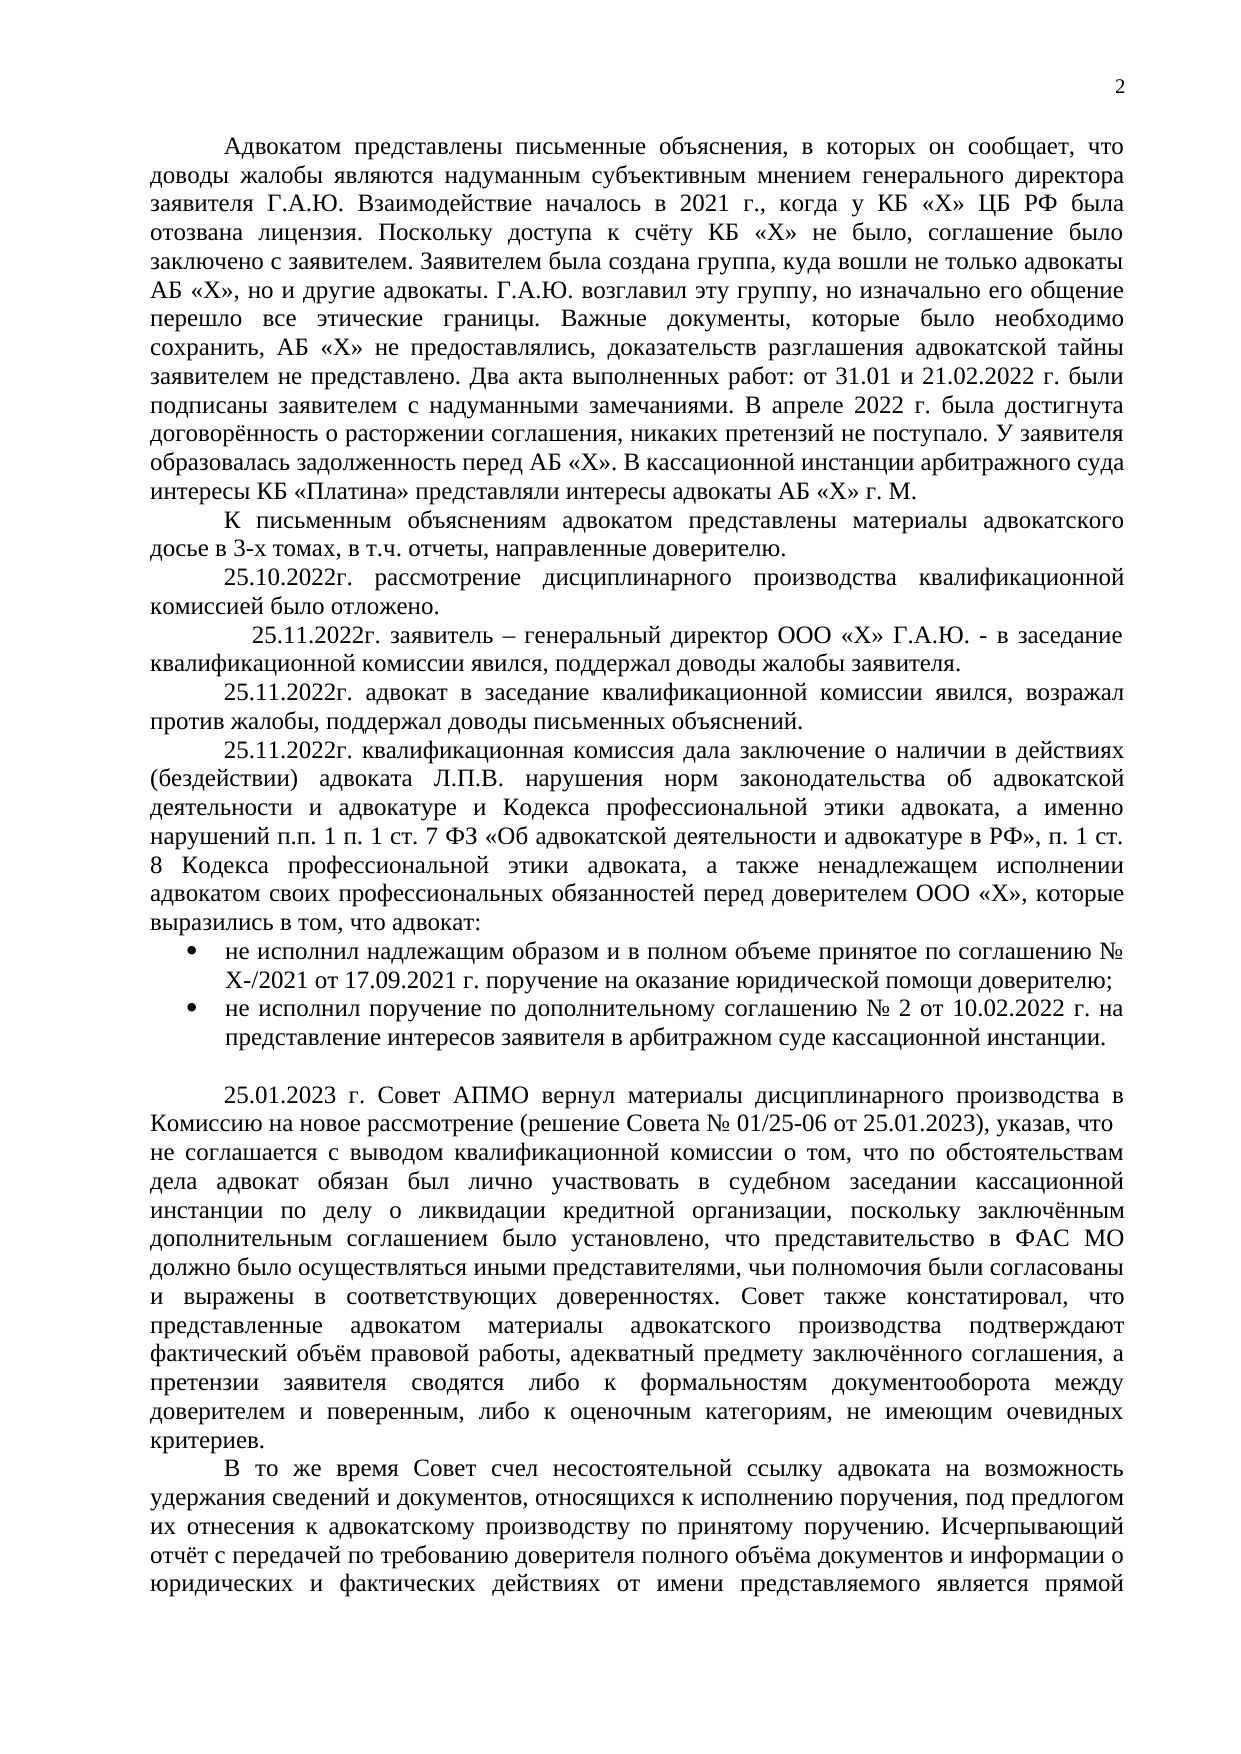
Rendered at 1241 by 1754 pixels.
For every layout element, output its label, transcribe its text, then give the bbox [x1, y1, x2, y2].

text 25.01.2023 г. Совет АПМО вернул материалы дисциплинарного производства в Комиссию на новое рассмотрение (решение Совета № 01/25-06 от 25.01.2023), указав, что [150, 1080, 1125, 1137]
text К письменным объяснениям адвокатом представлены материалы адвокатского досье в 3-х томах, в т.ч. отчеты, направленные доверителю. [150, 505, 1125, 562]
list не исполнил поручение по дополнительному соглашению № 2 от 10.02.2022 г. на представление интересов заявителя в арбитражном суде кассационной инстанции. [187, 993, 1125, 1051]
text 25.10.2022г. рассмотрение дисциплинарного производства квалификационной комиссией было отложено. [150, 562, 1125, 620]
text 25.11.2022г. заявитель – генеральный директор ООО «Х» Г.А.Ю. - в заседание квалификационной комиссии явился, поддержал доводы жалобы заявителя. [150, 620, 1125, 677]
text не соглашается с выводом квалификационной комиссии о том, что по обстоятельствам дела адвокат обязан был лично участвовать в судебном заседании кассационной инстанции по делу о ликвидации кредитной организации, поскольку заключённым дополнительным соглашением было установлено, что представительство в ФАС МО должно было осуществляться иными представителями, чьи полномочия были согласованы и выражены в соответствующих доверенностях. Совет также констатировал, что представленные адвокатом материалы адвокатского производства подтверждают фактический объём правовой работы, адекватный предмету заключённого соглашения, а претензии заявителя сводятся либо к формальностям документооборота между доверителем и поверенным, либо к оценочным категориям, не имеющим очевидных критериев. [150, 1137, 1125, 1453]
text 25.11.2022г. адвокат в заседание квалификационной комиссии явился, возражал против жалобы, поддержал доводы письменных объяснений. [150, 677, 1125, 735]
text 25.11.2022г. квалификационная комиссия дала заключение о наличии в действиях (бездействии) адвоката Л.П.В. нарушения норм законодательства об адвокатской деятельности и адвокатуре и Кодекса профессиональной этики адвоката, а именно нарушений п.п. 1 п. 1 ст. 7 ФЗ «Об адвокатской деятельности и адвокатуре в РФ», п. 1 ст. 8 Кодекса профессиональной этики адвоката, а также ненадлежащем исполнении адвокатом своих профессиональных обязанностей перед доверителем ООО «Х», которые выразились в том, что адвокат: [150, 735, 1125, 936]
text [150, 1453, 1125, 1597]
text Адвокатом представлены письменные объяснения, в которых он сообщает, что доводы жалобы являются надуманным субъективным мнением генерального директора заявителя Г.А.Ю. Взаимодействие началось в 2021 г., когда у КБ «Х» ЦБ РФ была отозвана лицензия. Поскольку доступа к счёту КБ «Х» не было, соглашение было заключено с заявителем. Заявителем была создана группа, куда вошли не только адвокаты АБ «Х», но и другие адвокаты. Г.А.Ю. возглавил эту группу, но изначально его общение перешло все этические границы. Важные документы, которые было необходимо сохранить, АБ «Х» не предоставлялись, доказательств разглашения адвокатской тайны заявителем не представлено. Два акта выполненных работ: от 31.01 и 21.02.2022 г. были подписаны заявителем с надуманными замечаниями. В апреле 2022 г. была достигнута договорённость о расторжении соглашения, никаких претензий не поступало. У заявителя образовалась задолженность перед АБ «Х». В кассационной инстанции арбитражного суда интересы КБ «Платина» представляли интересы адвокаты АБ «Х» г. М. [150, 131, 1125, 505]
list не исполнил надлежащим образом и в полном объеме принятое по соглашению № Х-/2021 от 17.09.2021 г. поручение на оказание юридической помощи доверителю; [187, 936, 1125, 993]
